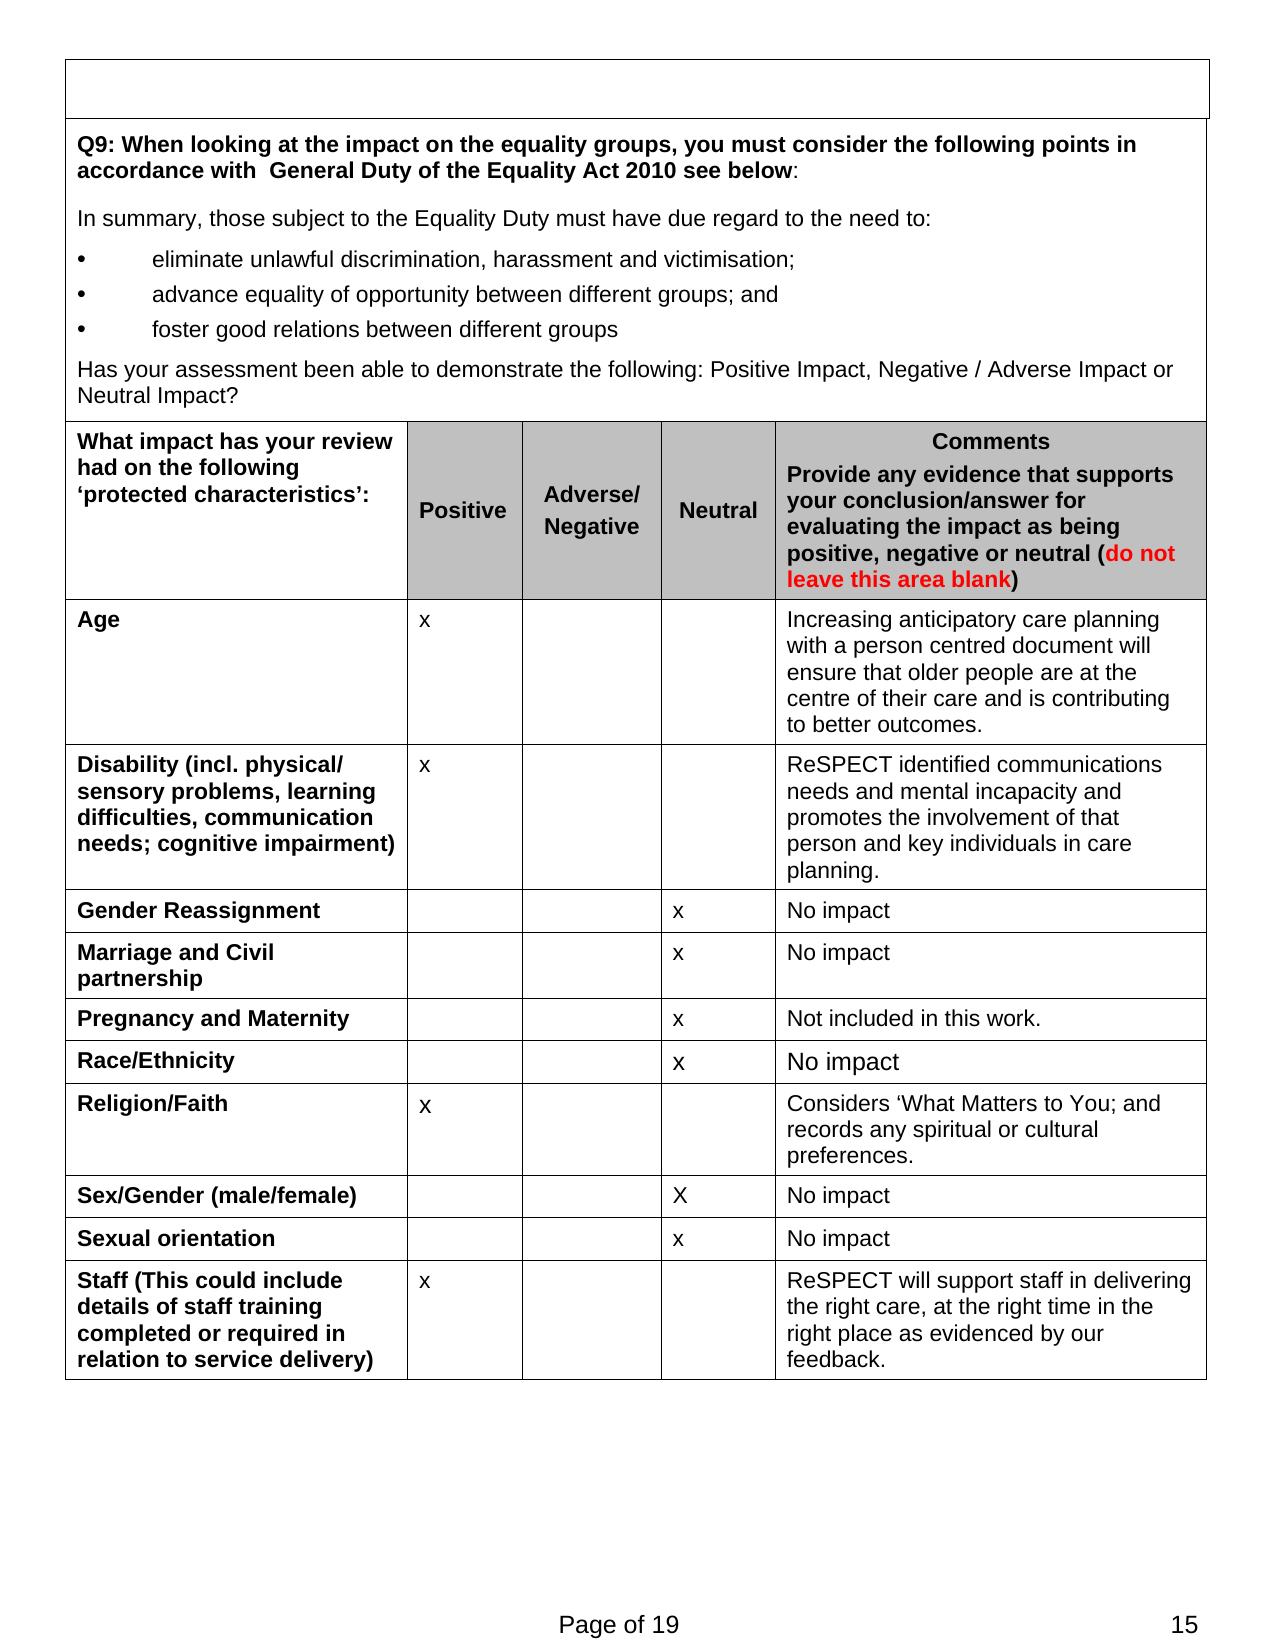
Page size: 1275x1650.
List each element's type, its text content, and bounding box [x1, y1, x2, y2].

table_cell [408, 890, 522, 932]
table_cell [523, 1084, 661, 1175]
table_cell Sexual orientation [66, 1218, 407, 1259]
table_cell x [408, 745, 522, 889]
table_cell [408, 999, 522, 1040]
table_cell [408, 1218, 522, 1259]
table_cell Positive [408, 422, 522, 599]
table_cell [662, 1084, 775, 1175]
table_cell Considers ‘What Matters to You; and records any spiritual or cultural preferences. [776, 1084, 1206, 1175]
table_cell x [408, 1084, 522, 1175]
table_cell No impact [776, 890, 1206, 932]
table_cell Comments Provide any evidence that supports your conclusion/answer for evaluating the impact as being positive, negative or neutral (do not leave this area blank) [776, 422, 1206, 599]
table_cell [523, 1176, 661, 1217]
table_cell [408, 1176, 522, 1217]
table_cell Race/Ethnicity [66, 1041, 407, 1082]
table_cell x [662, 933, 775, 998]
table_cell [523, 1218, 661, 1259]
table_cell ReSPECT will support staff in delivering the right care, at the right time in the right place as evidenced by our feedback. [776, 1261, 1206, 1378]
table_cell Religion/Faith [66, 1084, 407, 1175]
table_cell [662, 600, 775, 744]
table_cell x [408, 600, 522, 744]
table_cell [523, 1041, 661, 1082]
table_cell No impact [776, 933, 1206, 998]
table_cell Marriage and Civil partnership [66, 933, 407, 998]
table_cell [662, 1261, 775, 1378]
table_cell Increasing anticipatory care planning with a person centred document will ensure that older people are at the centre of their care and is contributing to better outcomes. [776, 600, 1206, 744]
table_cell Pregnancy and Maternity [66, 999, 407, 1040]
table_cell x [662, 1041, 775, 1082]
table_cell X [662, 1176, 775, 1217]
table_cell ReSPECT identified communications needs and mental incapacity and promotes the involvement of that person and key individuals in care planning. [776, 745, 1206, 889]
table_cell [523, 600, 661, 744]
table_cell Gender Reassignment [66, 890, 407, 932]
table_cell Disability (incl. physical/ sensory problems, learning difficulties, communication needs; cognitive impairment) [66, 745, 407, 889]
table_cell [523, 999, 661, 1040]
table_cell x [662, 1218, 775, 1259]
table_cell What impact has your review had on the following ‘protected characteristics’: [66, 422, 407, 599]
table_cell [66, 60, 1209, 118]
table_cell Q9: When looking at the impact on the equality groups, you must consider the following points in accordance with General Duty of the Equality Act 2010 see below: In summary, those subject to the Equality Duty must have due regard to the need to: eliminate unlawful discrimination, harassment and victimisation; advance equality of opportunity between different groups; and foster good relations between different groups Has your assessment been able to demonstrate the following: Positive Impact, Negative / Adverse Impact or Neutral Impact? [66, 119, 1206, 421]
table_cell Adverse/ Negative [523, 422, 661, 599]
table_cell Sex/Gender (male/female) [66, 1176, 407, 1217]
table_cell [523, 890, 661, 932]
table_cell Staff (This could include details of staff training completed or required in relation to service delivery) [66, 1261, 407, 1378]
table_cell x [662, 999, 775, 1040]
table_cell No impact [776, 1218, 1206, 1259]
table_cell [523, 745, 661, 889]
table_cell x [408, 1261, 522, 1378]
table_cell [408, 933, 522, 998]
table_cell No impact [776, 1176, 1206, 1217]
table_cell [523, 933, 661, 998]
table_cell Age [66, 600, 407, 744]
table_cell No impact [776, 1041, 1206, 1082]
table_cell Not included in this work. [776, 999, 1206, 1040]
table_cell x [662, 890, 775, 932]
table_cell Neutral [662, 422, 775, 599]
table_cell [662, 745, 775, 889]
table_cell [523, 1261, 661, 1378]
table_cell [408, 1041, 522, 1082]
